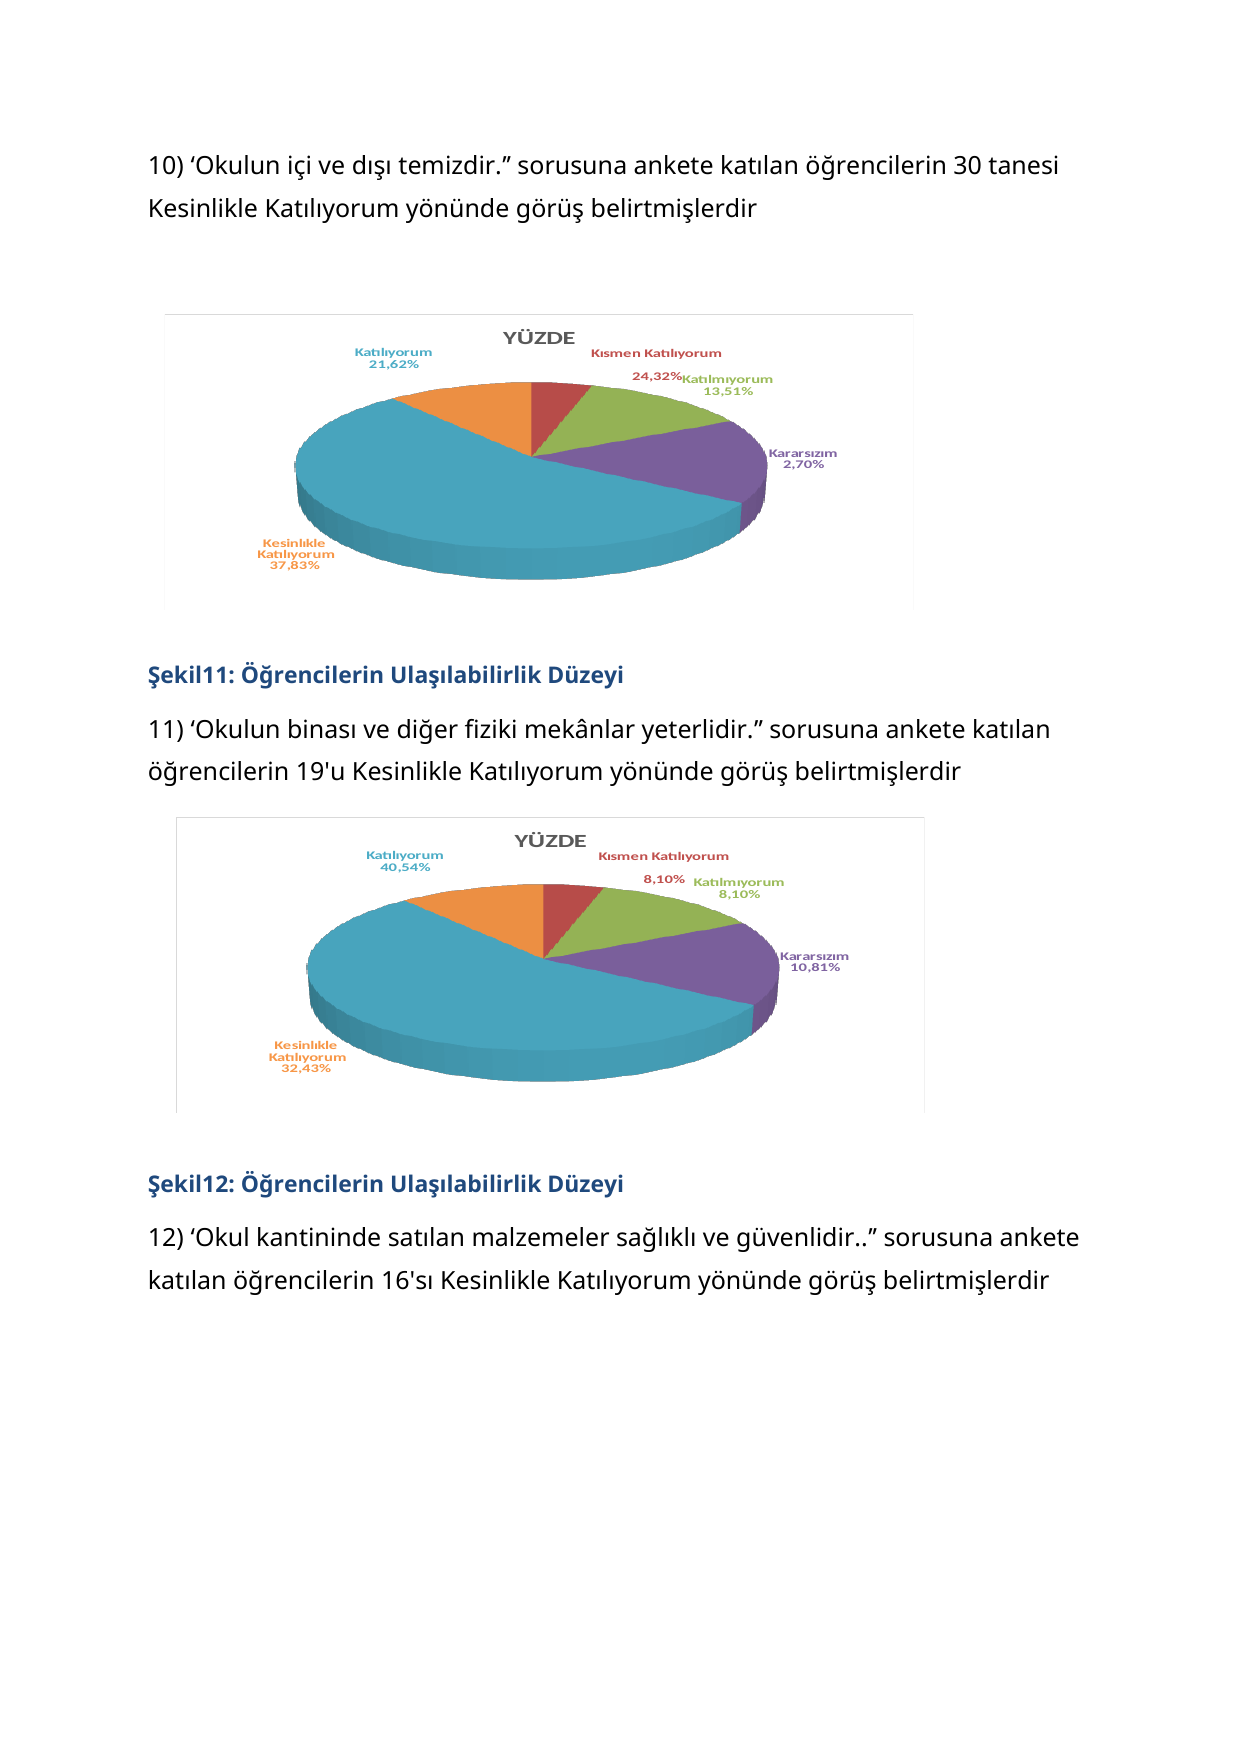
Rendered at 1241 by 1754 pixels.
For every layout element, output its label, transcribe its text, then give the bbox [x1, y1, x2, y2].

text 10) ‘Okulun içi ve dışı temizdir.’’ sorusuna ankete katılan öğrencilerin 30 tanesi Kesinlikle Katılıyorum yönünde görüş belirtmişlerdir [148, 148, 1092, 224]
text Şekil11: Öğrencilerin Ulaşılabilirlik Düzeyi [148, 659, 1092, 691]
text 11) ‘Okulun binası ve diğer fiziki mekânlar yeterlidir.’’ sorusuna ankete katılan öğrencilerin 19'u Kesinlikle Katılıyorum yönünde görüş belirtmişlerdir [148, 711, 1092, 788]
text 12) ‘Okul kantininde satılan malzemeler sağlıklı ve güvenlidir..’’ sorusuna ankete katılan öğrencilerin 16'sı Kesinlikle Katılıyorum yönünde görüş belirtmişlerdir [148, 1220, 1092, 1297]
text Şekil12: Öğrencilerin Ulaşılabilirlik Düzeyi [148, 1168, 1092, 1199]
